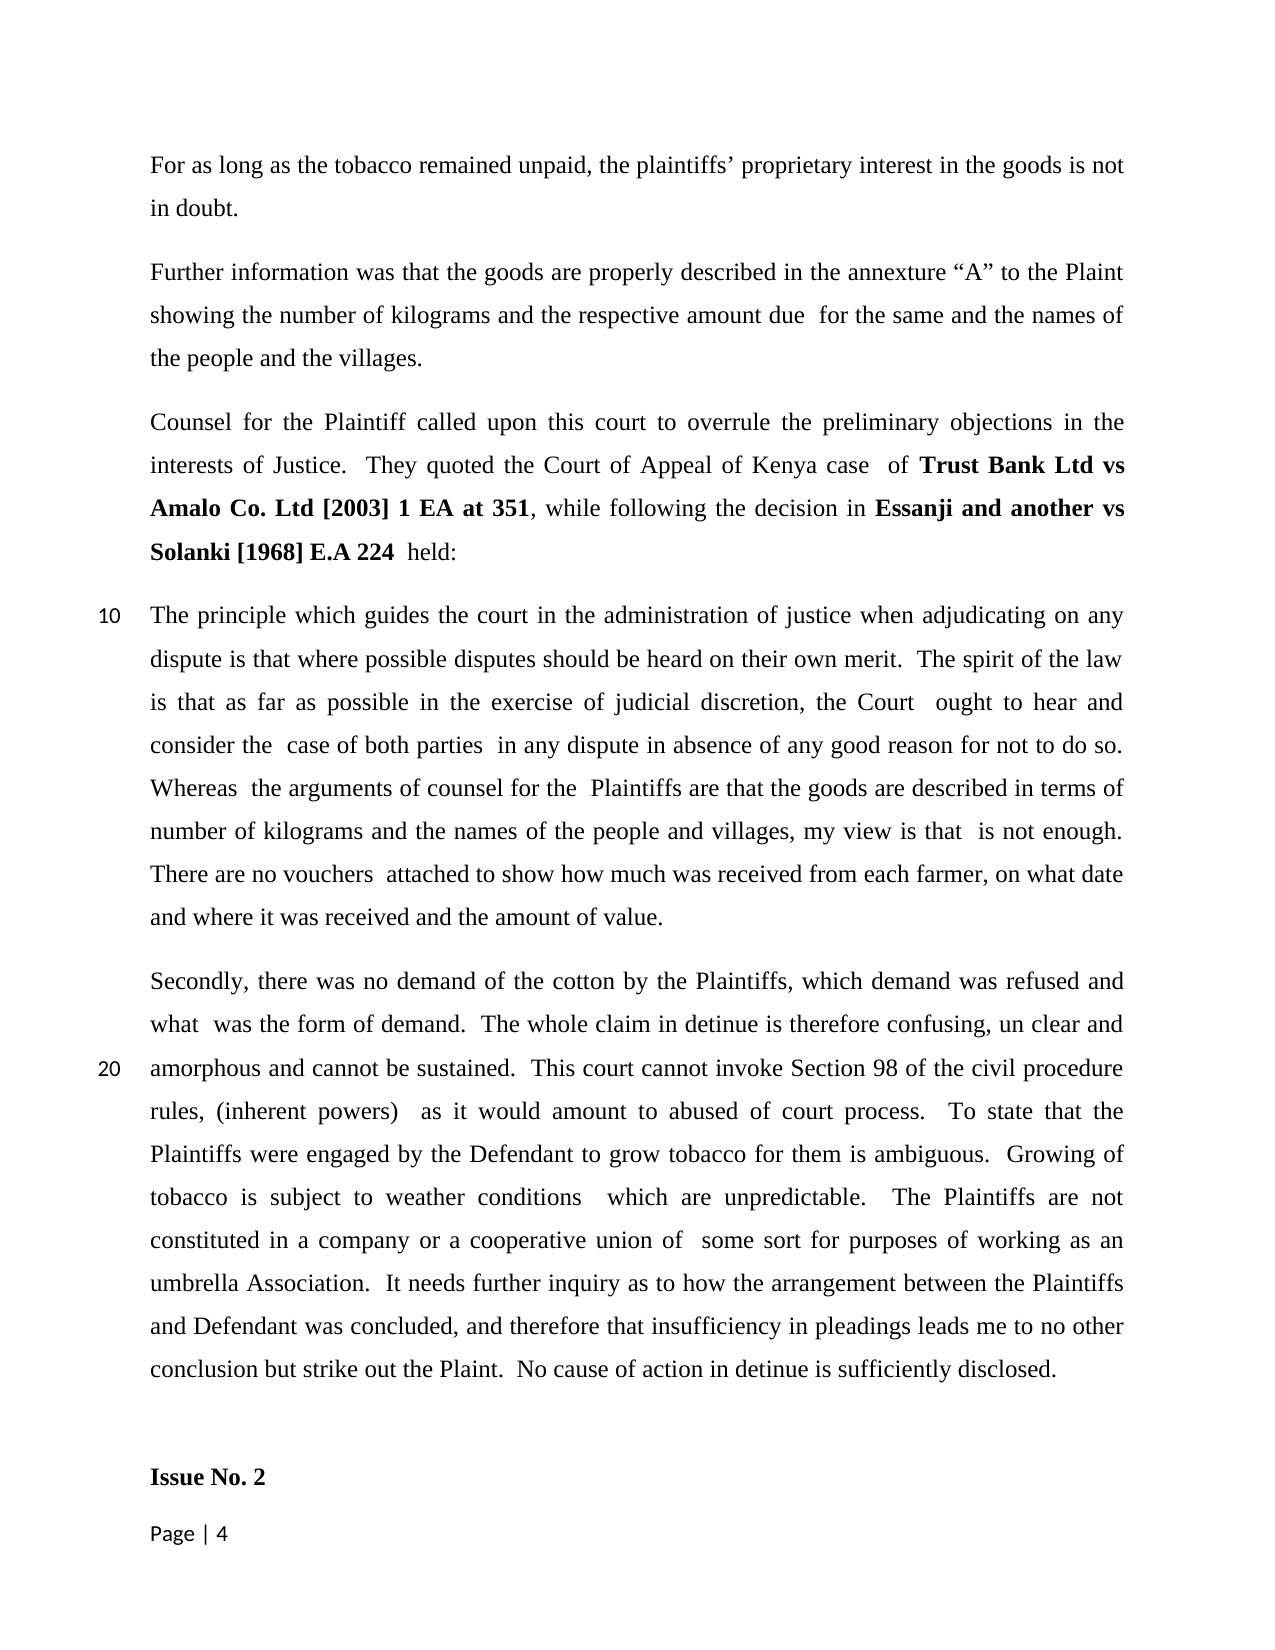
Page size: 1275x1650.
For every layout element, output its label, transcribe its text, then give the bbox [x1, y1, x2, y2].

text For as long as the tobacco remained unpaid, the plaintiffs’ proprietary interest in the goods is not in doubt. [150, 150, 1125, 222]
text Secondly, there was no demand of the cotton by the Plaintiffs, which demand was refused and what was the form of demand. The whole claim in detinue is therefore confusing, un clear and amorphous and cannot be sustained. This court cannot invoke Section 98 of the civil procedure rules, (inherent powers) as it would amount to abused of court process. To state that the Plaintiffs were engaged by the Defendant to grow tobacco for them is ambiguous. Growing of tobacco is subject to weather conditions which are unpredictable. The Plaintiffs are not constituted in a company or a cooperative union of some sort for purposes of working as an umbrella Association. It needs further inquiry as to how the arrangement between the Plaintiffs and Defendant was concluded, and therefore that insufficiency in pleadings leads me to no other conclusion but strike out the Plaint. No cause of action in detinue is sufficiently disclosed. [150, 966, 1125, 1383]
text Issue No. 2 [150, 1418, 1125, 1490]
text Counsel for the Plaintiff called upon this court to overrule the preliminary objections in the interests of Justice. They quoted the Court of Appeal of Kenya case of Trust Bank Ltd vs Amalo Co. Ltd [2003] 1 EA at 351, while following the decision in Essanji and another vs Solanki [1968] E.A 224 held: [150, 407, 1125, 565]
text Further information was that the goods are properly described in the annexture “A” to the Plaint showing the number of kilograms and the respective amount due for the same and the names of the people and the villages. [150, 257, 1125, 372]
text The principle which guides the court in the administration of justice when adjudicating on any dispute is that where possible disputes should be heard on their own merit. The spirit of the law is that as far as possible in the exercise of judicial discretion, the Court ought to hear and consider the case of both parties in any dispute in absence of any good reason for not to do so. Whereas the arguments of counsel for the Plaintiffs are that the goods are described in terms of number of kilograms and the names of the people and villages, my view is that is not enough. There are no vouchers attached to show how much was received from each farmer, on what date and where it was received and the amount of value. [150, 601, 1125, 931]
